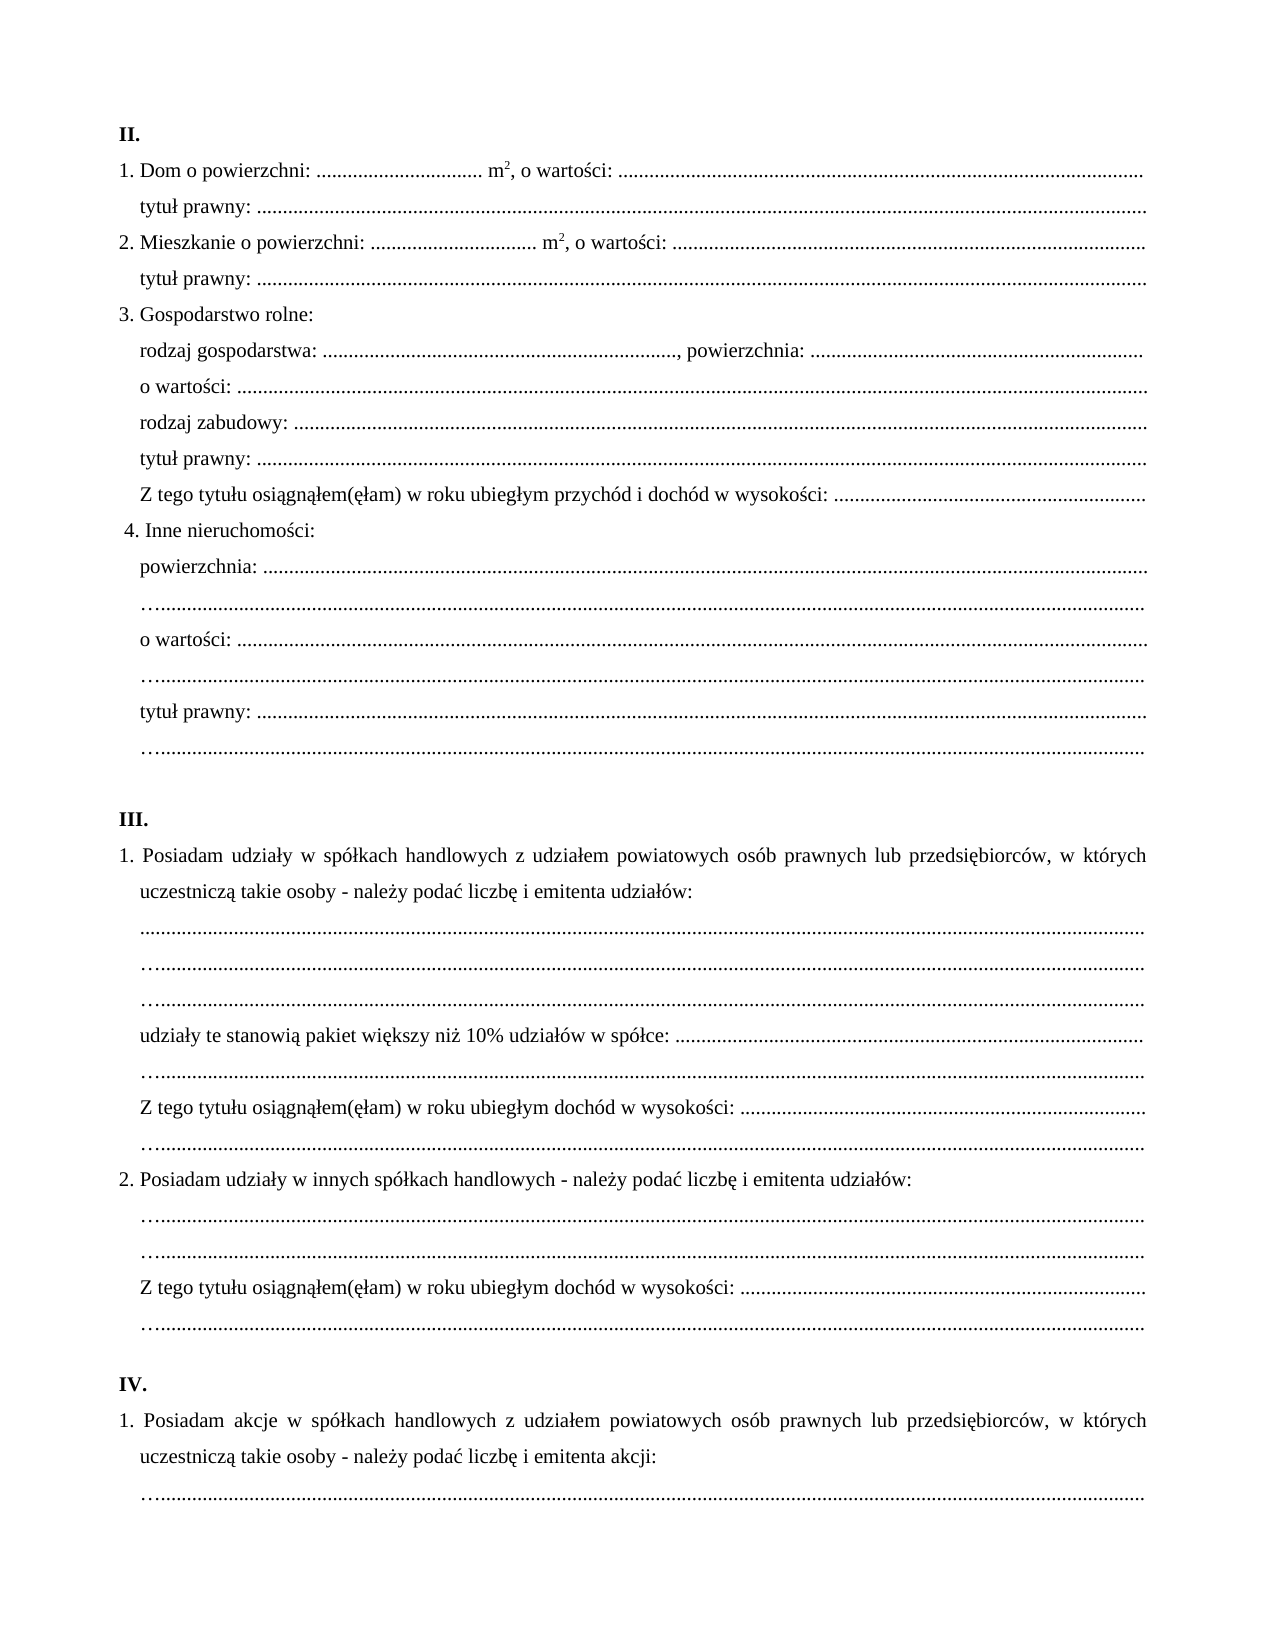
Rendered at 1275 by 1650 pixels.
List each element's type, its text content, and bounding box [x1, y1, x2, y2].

text o wartości: ............................................................................................................................................................................... [119, 374, 1148, 398]
text tytuł prawny: ........................................................................................................................................................................... [119, 194, 1148, 218]
text 1. Dom o powierzchni: ................................ m2, o wartości: ..................................................................................................... [119, 158, 1148, 182]
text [119, 1480, 1148, 1504]
text 2. Mieszkanie o powierzchni: ................................ m2, o wartości: ........................................................................................... [119, 230, 1148, 254]
text rodzaj gospodarstwa: ...................................................................., powierzchnia: ................................................................ [119, 338, 1148, 362]
text ................................................................................................................................................................................................. [119, 915, 1148, 939]
text rodzaj zabudowy: .................................................................................................................................................................... [119, 410, 1148, 434]
text tytuł prawny: ........................................................................................................................................................................... [119, 446, 1148, 470]
text Z tego tytułu osiągnąłem(ęłam) w roku ubiegłym przychód i dochód w wysokości: ............................................................ [119, 482, 1148, 506]
text 4. Inne nieruchomości: [119, 518, 1148, 542]
text Z tego tytułu osiągnąłem(ęłam) w roku ubiegłym dochód w wysokości: .............................................................................. [119, 1095, 1148, 1119]
text Z tego tytułu osiągnąłem(ęłam) w roku ubiegłym dochód w wysokości: .............................................................................. [119, 1275, 1148, 1299]
text o wartości: ............................................................................................................................................................................... [119, 626, 1148, 651]
text III. [119, 807, 1148, 831]
text II. [119, 122, 1148, 146]
text tytuł prawny: ........................................................................................................................................................................... [119, 698, 1148, 723]
text 3. Gospodarstwo rolne: [119, 302, 1148, 326]
text udziały te stanowią pakiet większy niż 10% udziałów w spółce: .......................................................................................... [119, 1023, 1148, 1047]
text tytuł prawny: ........................................................................................................................................................................... [119, 266, 1148, 290]
text 1. Posiadam udziały w spółkach handlowych z udziałem powiatowych osób prawnych lub przedsiębiorców, w których uczestniczą takie osoby - należy podać liczbę i emitenta udziałów: [119, 843, 1148, 903]
text powierzchnia: .......................................................................................................................................................................... [119, 554, 1148, 578]
text 2. Posiadam udziały w innych spółkach handlowych - należy podać liczbę i emitenta udziałów: [119, 1167, 1148, 1191]
text IV. 1. Posiadam akcje w spółkach handlowych z udziałem powiatowych osób prawnych lub przedsiębiorców, w których uczestniczą takie osoby - należy podać liczbę i emitenta akcji: [119, 1372, 1148, 1468]
